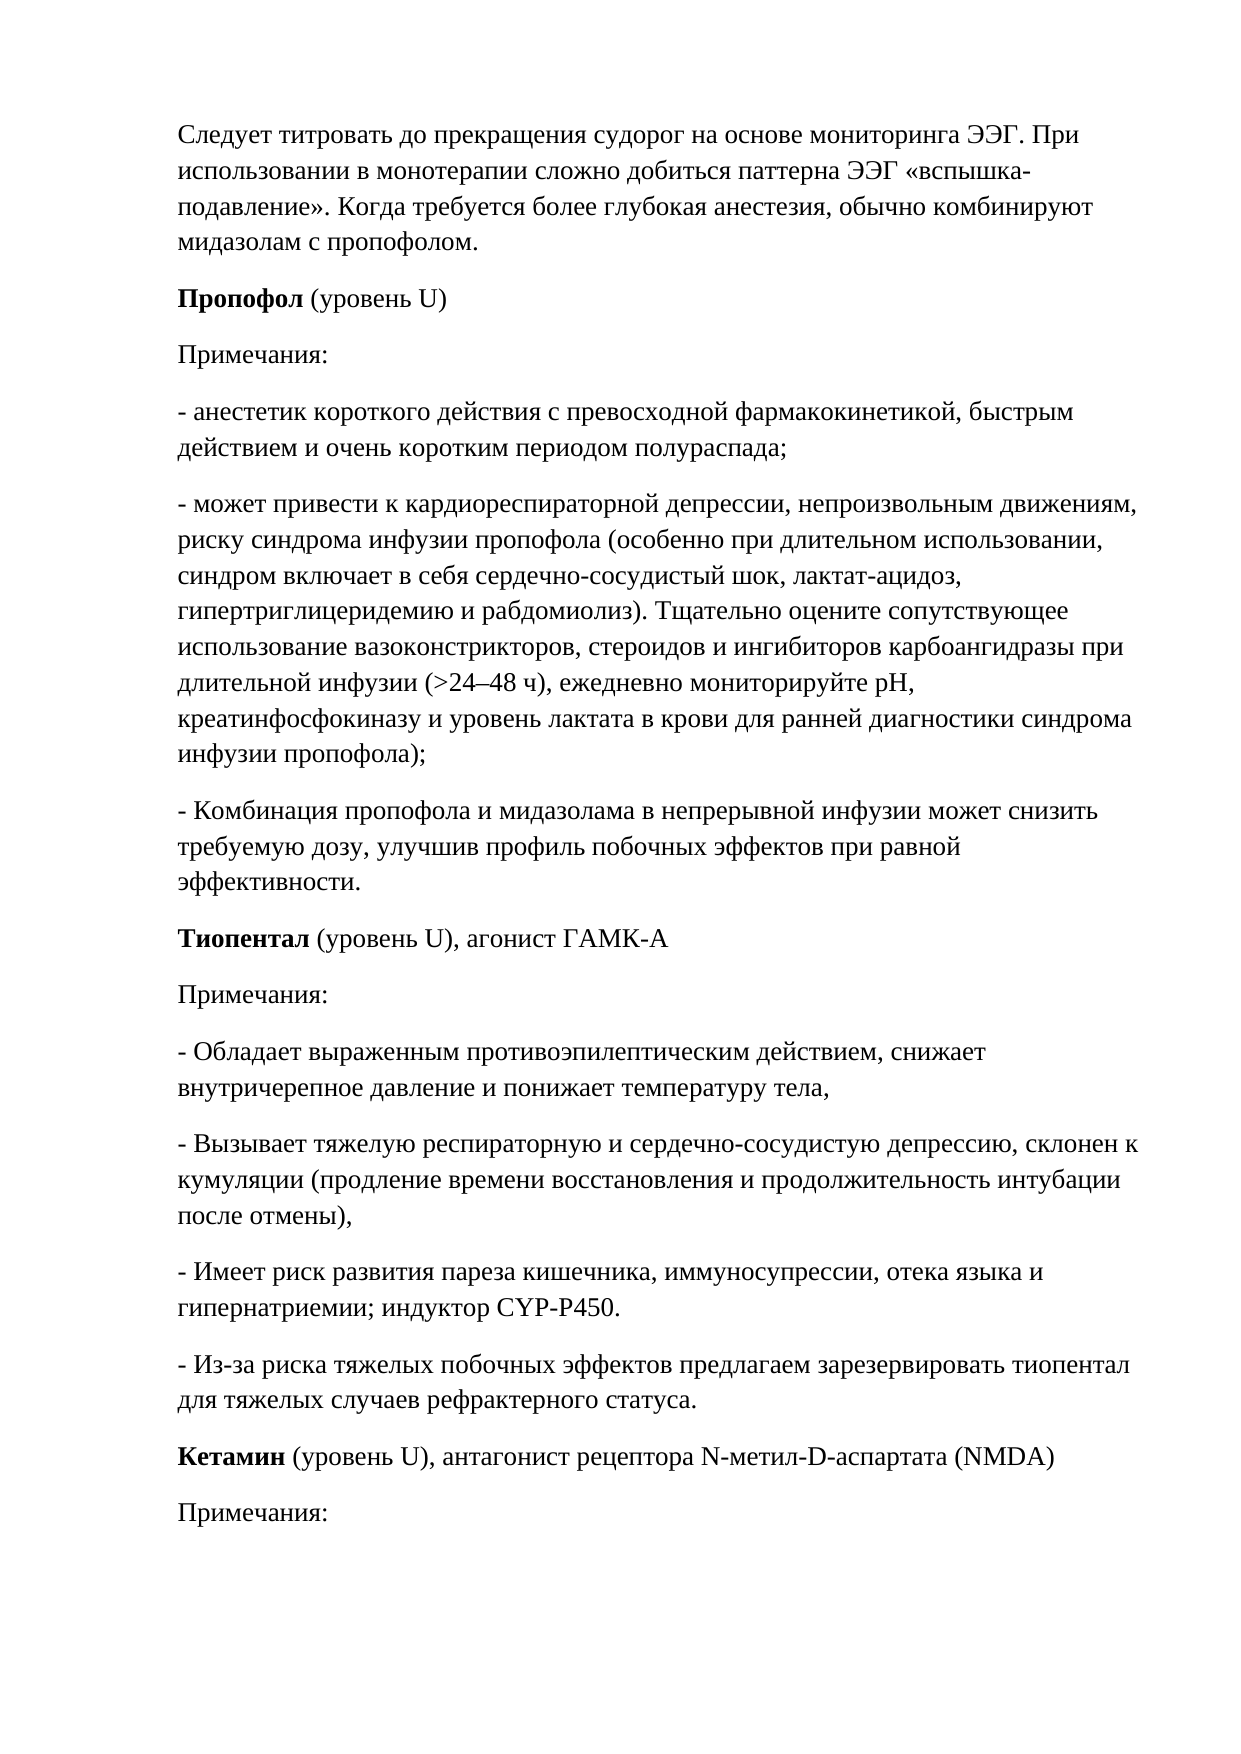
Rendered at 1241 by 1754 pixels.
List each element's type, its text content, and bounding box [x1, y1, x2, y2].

text Примечания: [177, 1497, 1152, 1528]
text Примечания: [177, 338, 1152, 369]
text Тиопентал (уровень U), агонист ГАМК-А [177, 922, 1152, 953]
text - Вызывает тяжелую респираторную и сердечно-сосудистую депрессию, склонен к кумуляции (продление времени восстановления и продолжительность интубации после отмены), [177, 1127, 1152, 1230]
text - Из-за риска тяжелых побочных эффектов предлагаем зарезервировать тиопентал для тяжелых случаев рефрактерного статуса. [177, 1348, 1152, 1414]
text Примечания: [177, 978, 1152, 1010]
text Пропофол (уровень U) [177, 282, 1152, 313]
text - может привести к кардиореспираторной депрессии, непроизвольным движениям, риску синдрома инфузии пропофола (особенно при длительном использовании, синдром включает в себя сердечно-сосудистый шок, лактат-ацидоз, гипертриглицеридемию и рабдомиолиз). Тщательно оцените сопутствующее использование вазоконстрикторов, стероидов и ингибиторов карбоангидразы при длительной инфузии (>24–48 ч), ежедневно мониторируйте pH, креатинфосфокиназу и уровень лактата в крови для ранней диагностики синдрома инфузии пропофола); [177, 487, 1152, 768]
text - Обладает выраженным противоэпилептическим действием, снижает внутричерепное давление и понижает температуру тела, [177, 1035, 1152, 1102]
text - Имеет риск развития пареза кишечника, иммуносупрессии, отека языка и гипернатриемии; индуктор CYP-P450. [177, 1255, 1152, 1322]
text Следует титровать до прекращения судорог на основе мониторинга ЭЭГ. При использовании в монотерапии сложно добиться паттерна ЭЭГ «вспышка-подавление». Когда требуется более глубокая анестезия, обычно комбинируют мидазолам с пропофолом. [177, 118, 1152, 256]
text - анестетик короткого действия с превосходной фармакокинетикой, быстрым действием и очень коротким периодом полураспада; [177, 395, 1152, 462]
text - Комбинация пропофола и мидазолама в непрерывной инфузии может снизить требуемую дозу, улучшив профиль побочных эффектов при равной эффективности. [177, 794, 1152, 897]
text Кетамин (уровень U), антагонист рецептора N-метил-D-аспартата (NMDA) [177, 1440, 1152, 1471]
